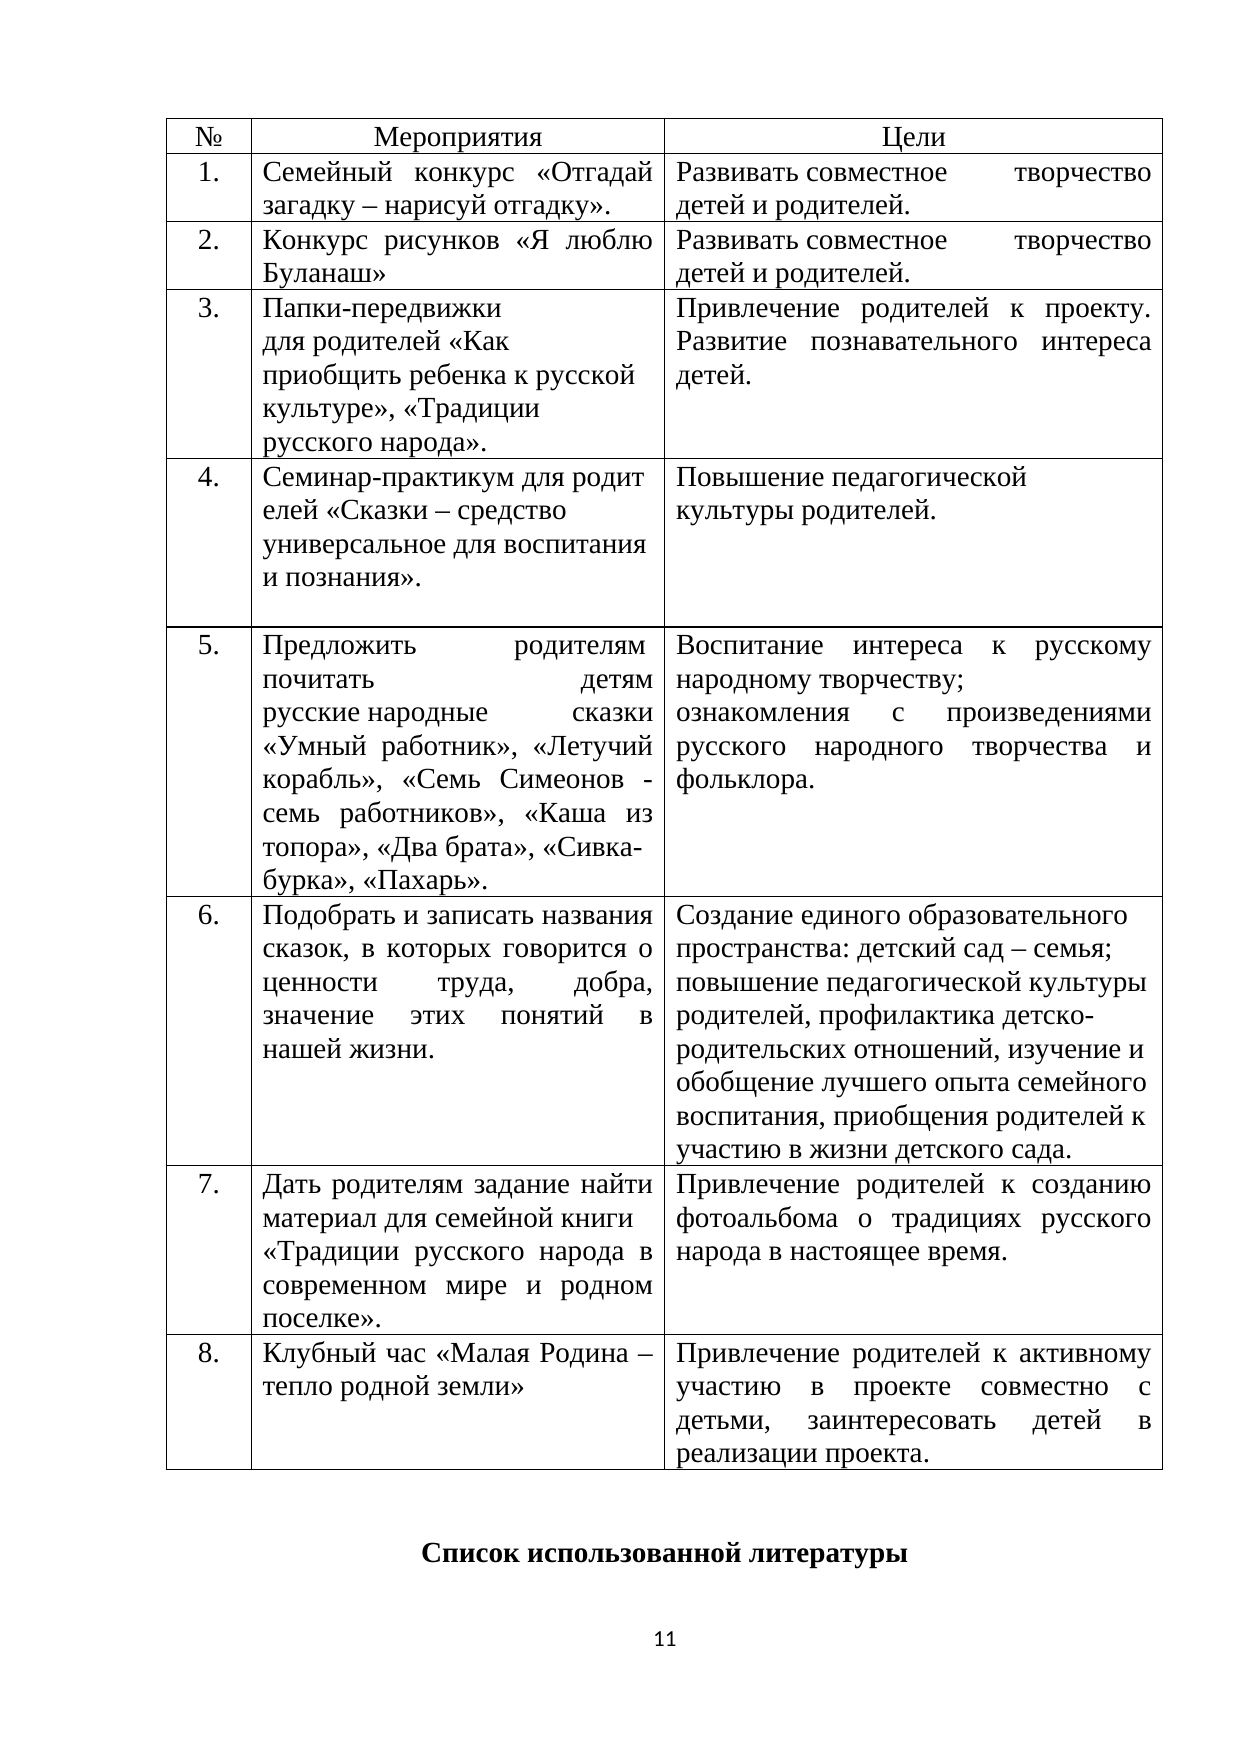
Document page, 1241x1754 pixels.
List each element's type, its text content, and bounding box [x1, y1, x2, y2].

table_cell Повышение педагогической культуры родителей. [665, 459, 1162, 626]
text Список использованной литературы [177, 1531, 1152, 1569]
table_header № [167, 119, 251, 153]
table_cell Воспитание интереса к русскому народному творчеству; ознакомления с произведениями русского народного творчества и фольклора. [665, 628, 1162, 896]
table_cell 8. [167, 1335, 251, 1469]
table_cell 1. [167, 154, 251, 221]
table_header Цели [665, 119, 1162, 153]
table_cell Конкурс рисунков «Я люблю Буланаш» [252, 222, 664, 289]
table_cell 6. [167, 897, 251, 1165]
table_cell Привлечение родителей к проекту. Развитие познавательного интереса детей. [665, 290, 1162, 458]
table_cell Подобрать и записать названия сказок, в которых говорится о ценности труда, добра, значение этих понятий в нашей жизни. [252, 897, 664, 1165]
table_cell Клубный час «Малая Родина – тепло родной земли» [252, 1335, 664, 1469]
table_cell 2. [167, 222, 251, 289]
table_cell Развивать совместное творчество детей и родителей. [665, 222, 1162, 289]
table_cell Папки-передвижки для родителей «Как приобщить ребенка к русской культуре», «Традиции русского народа». [252, 290, 664, 458]
table_cell Дать родителям задание найти материал для семейной книги «Традиции русского народа в современном мире и родном поселке». [252, 1166, 664, 1334]
table_cell Создание единого образовательного пространства: детский сад – семья; повышение педагогической культуры родителей, профилактика детско-родительских отношений, изучение и обобщение лучшего опыта семейного воспитания, приобщения родителей к участию в жизни детского сада. [665, 897, 1162, 1165]
table_cell Предложить родителям почитать детям русские народные сказки «Умный работник», «Летучий корабль», «Семь Симеонов - семь работников», «Каша из топора», «Два брата», «Сивка- бурка», «Пахарь». [252, 628, 664, 896]
table_header Мероприятия [252, 119, 664, 153]
table_cell Развивать совместное творчество детей и родителей. [665, 154, 1162, 221]
table_cell Привлечение родителей к активному участию в проекте совместно с детьми, заинтересовать детей в реализации проекта. [665, 1335, 1162, 1469]
table_cell 4. [167, 459, 251, 626]
table_cell 7. [167, 1166, 251, 1334]
table_cell 3. [167, 290, 251, 458]
table_cell 5. [167, 628, 251, 896]
table_cell Семейный конкурс «Отгадай загадку – нарисуй отгадку». [252, 154, 664, 221]
table_cell Семинар-практикум для родителей «Сказки – средство универсальное для воспитания и познания». [252, 459, 664, 626]
table_cell Привлечение родителей к созданию фотоальбома о традициях русского народа в настоящее время. [665, 1166, 1162, 1334]
